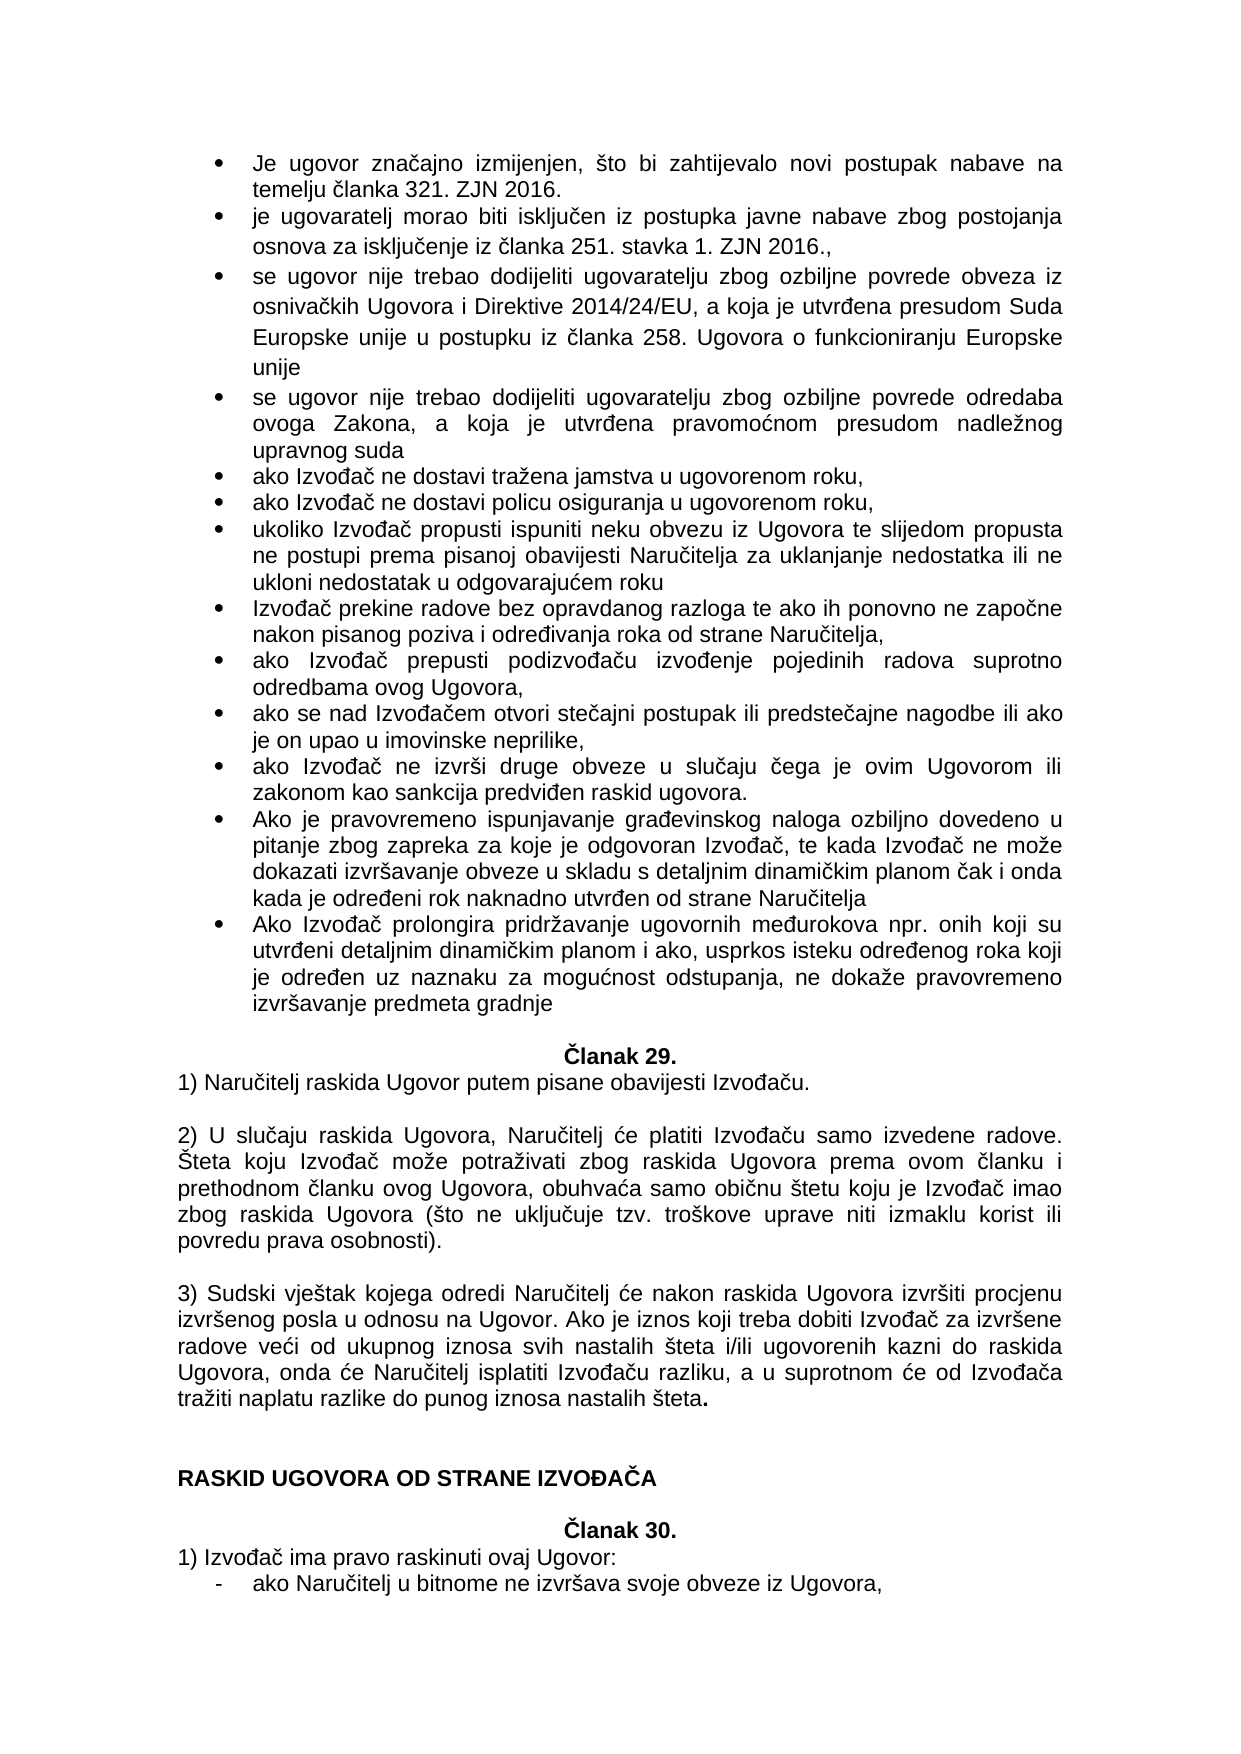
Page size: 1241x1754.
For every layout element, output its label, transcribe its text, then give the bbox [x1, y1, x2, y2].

list Je ugovor značajno izmijenjen, što bi zahtijevalo novi postupak nabave na temelju članka 321. ZJN 2016. [215, 150, 1063, 203]
list se ugovor nije trebao dodijeliti ugovaratelju zbog ozbiljne povrede odredaba ovoga Zakona, a koja je utvrđena pravomoćnom presudom nadležnog upravnog suda [215, 384, 1063, 463]
list je ugovaratelj morao biti isključen iz postupka javne nabave zbog postojanja osnova za isključenje iz članka 251. stavka 1. ZJN 2016., [215, 203, 1063, 259]
list ako Izvođač ne dostavi tražena jamstva u ugovorenom roku, [215, 463, 1063, 489]
text 3) Sudski vještak kojega odredi Naručitelj će nakon raskida Ugovora izvršiti procjenu izvršenog posla u odnosu na Ugovor. Ako je iznos koji treba dobiti Izvođač za izvršene radove veći od ukupnog iznosa svih nastalih šteta i/ili ugovorenih kazni do raskida Ugovora, onda će Naručitelj isplatiti Izvođaču razliku, a u suprotnom će od Izvođača tražiti naplatu razlike do punog iznosa nastalih šteta. [177, 1280, 1063, 1412]
list Ako Izvođač prolongira pridržavanje ugovornih međurokova npr. onih koji su utvrđeni detaljnim dinamičkim planom i ako, usprkos isteku određenog roka koji je određen uz naznaku za mogućnost odstupanja, ne dokaže pravovremeno izvršavanje predmeta gradnje [215, 911, 1063, 1016]
text 1) Naručitelj raskida Ugovor putem pisane obavijesti Izvođaču. [177, 1069, 1063, 1096]
list ako Izvođač ne izvrši druge obveze u slučaju čega je ovim Ugovorom ili zakonom kao sankcija predviđen raskid ugovora. [215, 753, 1063, 806]
list ako Izvođač ne dostavi policu osiguranja u ugovorenom roku, [215, 489, 1063, 516]
text RASKID UGOVORA OD STRANE IZVOĐAČA [177, 1464, 1063, 1491]
list ako se nad Izvođačem otvori stečajni postupak ili predstečajne nagodbe ili ako je on upao u imovinske neprilike, [215, 700, 1063, 753]
list ako Izvođač prepusti podizvođaču izvođenje pojedinih radova suprotno odredbama ovog Ugovora, [215, 647, 1063, 700]
list ako Naručitelj u bitnome ne izvršava svoje obveze iz Ugovora, [215, 1570, 1063, 1596]
text Članak 29. [177, 1043, 1063, 1069]
list ukoliko Izvođač propusti ispuniti neku obvezu iz Ugovora te slijedom propusta ne postupi prema pisanoj obavijesti Naručitelja za uklanjanje nedostatka ili ne ukloni nedostatak u odgovarajućem roku [215, 516, 1063, 595]
list se ugovor nije trebao dodijeliti ugovaratelju zbog ozbiljne povrede obveza iz osnivačkih Ugovora i Direktive 2014/24/EU, a koja je utvrđena presudom Suda Europske unije u postupku iz članka 258. Ugovora o funkcioniranju Europske unije [215, 263, 1063, 380]
text 1) Izvođač ima pravo raskinuti ovaj Ugovor: [177, 1543, 1063, 1570]
text 2) U slučaju raskida Ugovora, Naručitelj će platiti Izvođaču samo izvedene radove. Šteta koju Izvođač može potraživati zbog raskida Ugovora prema ovom članku i prethodnom članku ovog Ugovora, obuhvaća samo običnu štetu koju je Izvođač imao zbog raskida Ugovora (što ne uključuje tzv. troškove uprave niti izmaklu korist ili povredu prava osobnosti). [177, 1122, 1063, 1254]
list Izvođač prekine radove bez opravdanog razloga te ako ih ponovno ne započne nakon pisanog poziva i određivanja roka od strane Naručitelja, [215, 595, 1063, 647]
text Članak 30. [177, 1517, 1063, 1543]
list Ako je pravovremeno ispunjavanje građevinskog naloga ozbiljno dovedeno u pitanje zbog zapreka za koje je odgovoran Izvođač, te kada Izvođač ne može dokazati izvršavanje obveze u skladu s detaljnim dinamičkim planom čak i onda kada je određeni rok naknadno utvrđen od strane Naručitelja [215, 806, 1063, 911]
